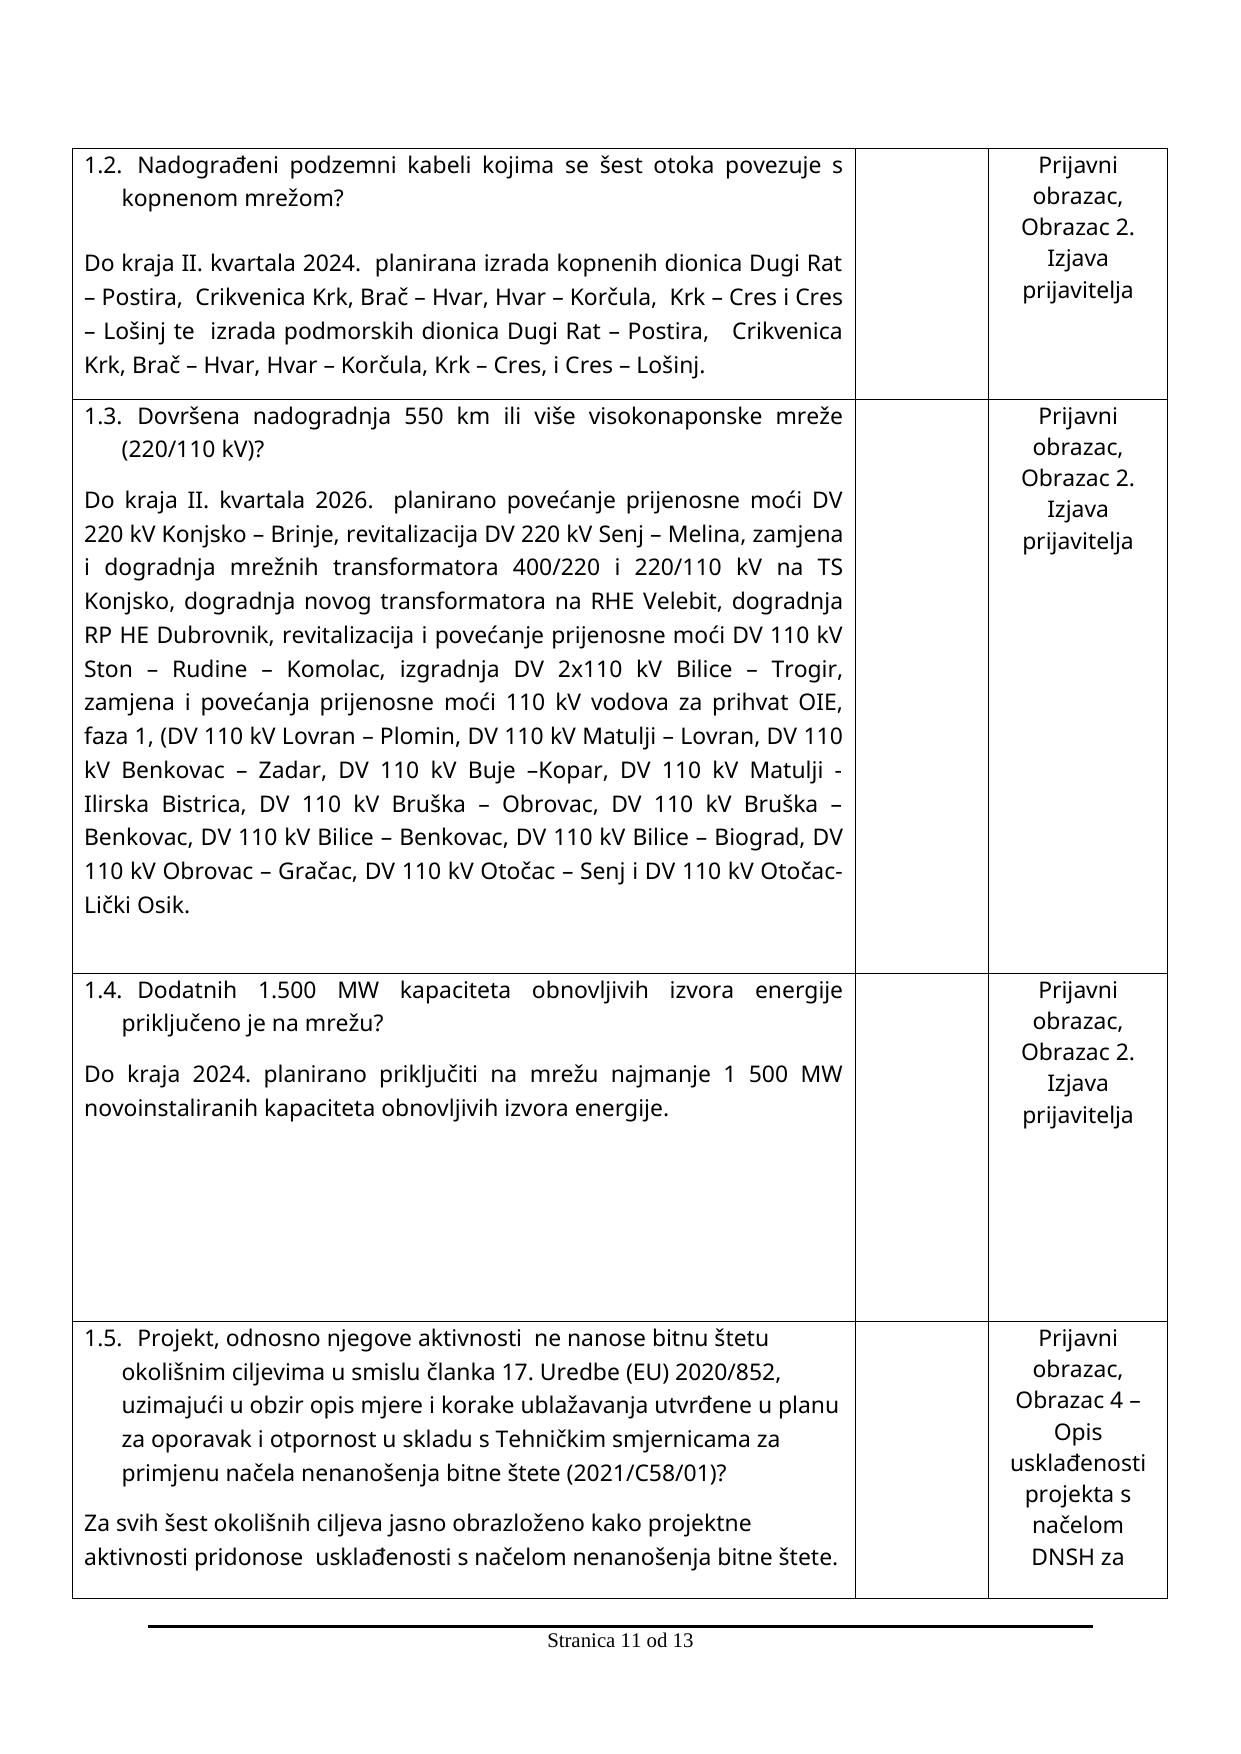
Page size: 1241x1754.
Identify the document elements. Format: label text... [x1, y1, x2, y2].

table_cell [856, 974, 988, 1321]
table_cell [989, 1322, 1167, 1598]
table_cell [856, 149, 988, 399]
table_cell Prijavni obrazac, Obrazac 2. Izjava prijavitelja [989, 974, 1167, 1321]
table_cell Prijavni obrazac, Obrazac 2. Izjava prijavitelja [989, 400, 1167, 973]
table_cell Dodatnih 1.500 MW kapaciteta obnovljivih izvora energije priključeno je na mrežu? Do kraja 2024. planirano priključiti na mrežu najmanje 1 500 MW novoinstaliranih kapaciteta obnovljivih izvora energije. [73, 974, 855, 1321]
table_cell Nadograđeni podzemni kabeli kojima se šest otoka povezuje s kopnenom mrežom? Do kraja II. kvartala 2024. planirana izrada kopnenih dionica Dugi Rat – Postira, Crikvenica Krk, Brač – Hvar, Hvar – Korčula, Krk – Cres i Cres – Lošinj te izrada podmorskih dionica Dugi Rat – Postira, Crikvenica Krk, Brač – Hvar, Hvar – Korčula, Krk – Cres, i Cres – Lošinj. [73, 149, 855, 399]
table_cell [856, 400, 988, 973]
table_cell [856, 1322, 988, 1598]
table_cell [73, 1322, 855, 1598]
table_cell Dovršena nadogradnja 550 km ili više visokonaponske mreže (220/110 kV)? Do kraja II. kvartala 2026. planirano povećanje prijenosne moći DV 220 kV Konjsko – Brinje, revitalizacija DV 220 kV Senj – Melina, zamjena i dogradnja mrežnih transformatora 400/220 i 220/110 kV na TS Konjsko, dogradnja novog transformatora na RHE Velebit, dogradnja RP HE Dubrovnik, revitalizacija i povećanje prijenosne moći DV 110 kV Ston – Rudine – Komolac, izgradnja DV 2x110 kV Bilice – Trogir, zamjena i povećanja prijenosne moći 110 kV vodova za prihvat OIE, faza 1, (DV 110 kV Lovran – Plomin, DV 110 kV Matulji – Lovran, DV 110 kV Benkovac – Zadar, DV 110 kV Buje –Kopar, DV 110 kV Matulji - Ilirska Bistrica, DV 110 kV Bruška – Obrovac, DV 110 kV Bruška – Benkovac, DV 110 kV Bilice – Benkovac, DV 110 kV Bilice – Biograd, DV 110 kV Obrovac – Gračac, DV 110 kV Otočac – Senj i DV 110 kV Otočac-Lički Osik. [73, 400, 855, 973]
table_cell Prijavni obrazac, Obrazac 2. Izjava prijavitelja [989, 149, 1167, 399]
